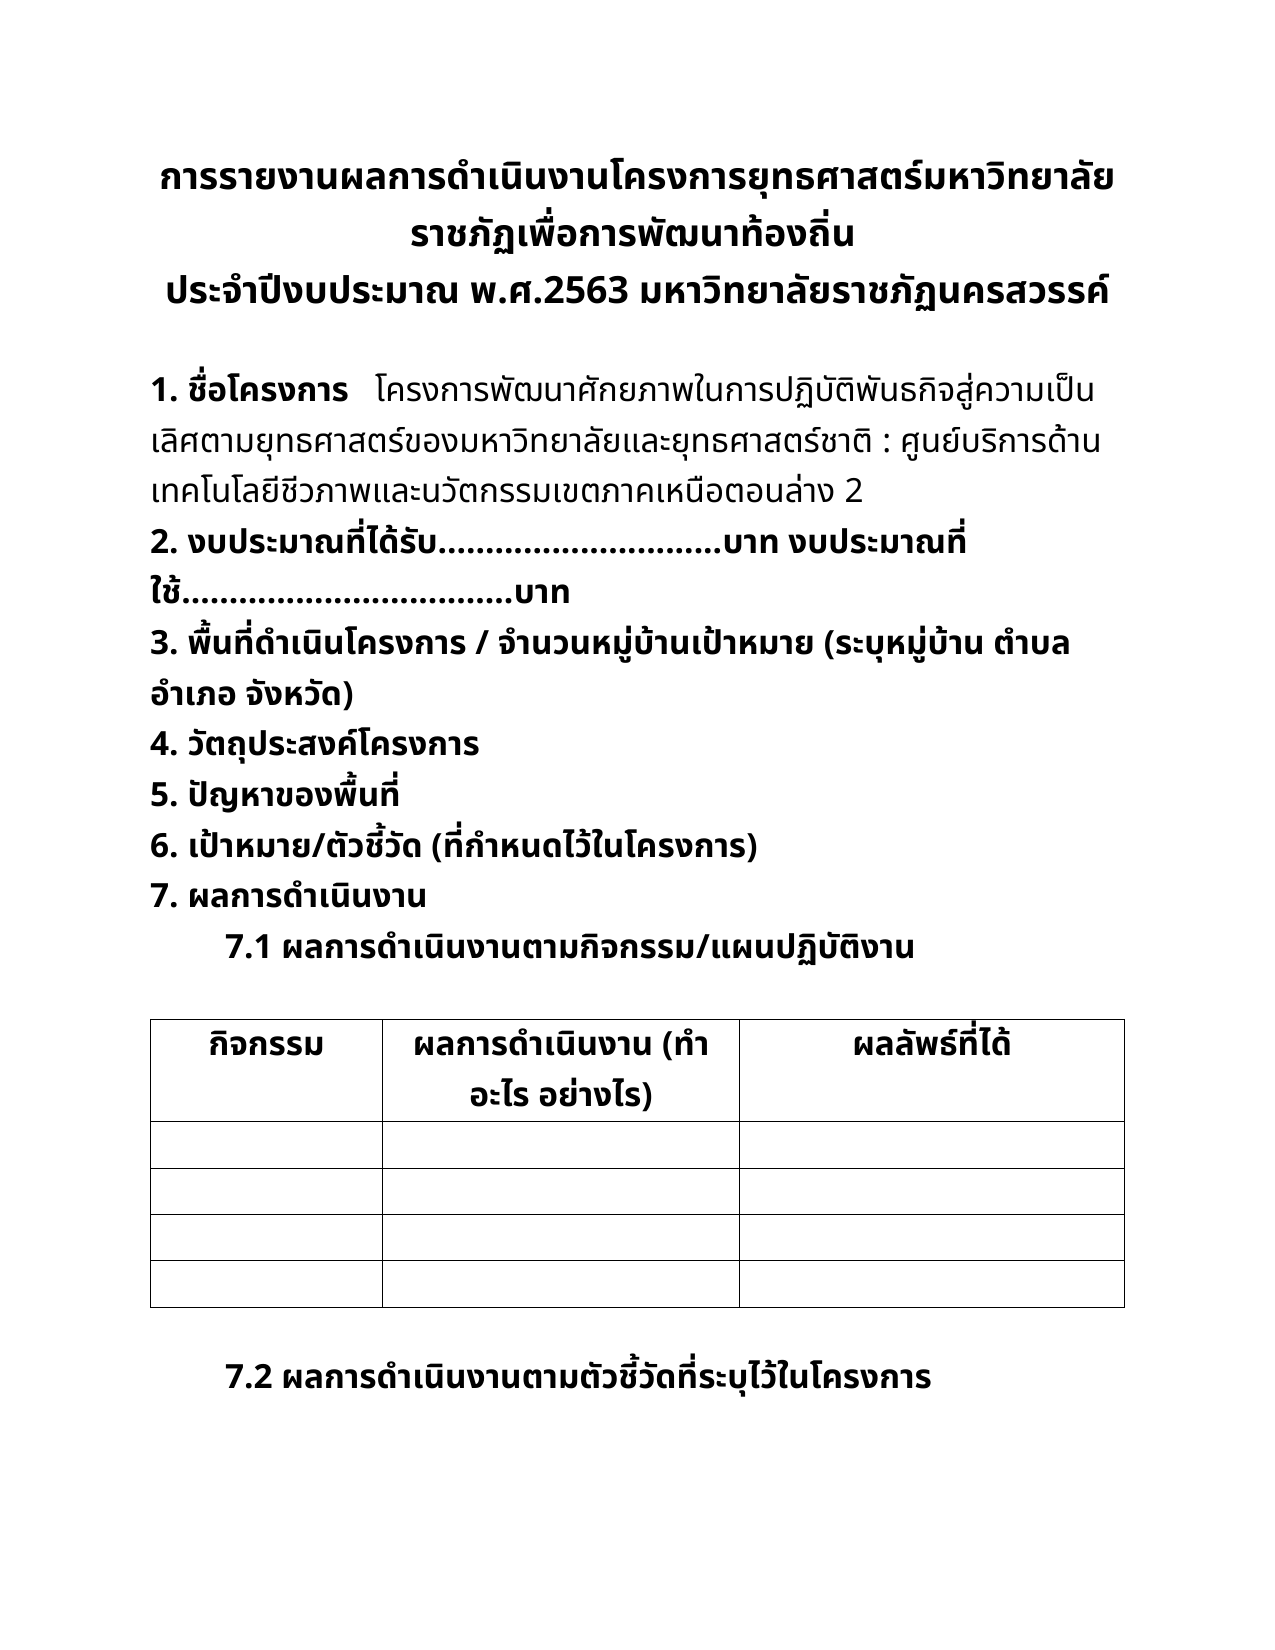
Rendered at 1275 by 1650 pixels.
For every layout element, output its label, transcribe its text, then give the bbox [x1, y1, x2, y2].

text การรายงานผลการดำเนินงานโครงการยุทธศาสตร์มหาวิทยาลัยราชภัฏเพื่อการพัฒนาท้องถิ่น ประจำปีงบประมาณ พ.ศ.2563 มหาวิทยาลัยราชภัฏนครสวรรค์ [150, 150, 1125, 320]
table_cell [740, 1261, 1124, 1307]
table_cell [383, 1261, 739, 1307]
text 3. พื้นที่ดำเนินโครงการ / จำนวนหมู่บ้านเป้าหมาย (ระบุหมู่บ้าน ตำบล อำเภอ จังหวัด) [150, 619, 1125, 720]
table_cell [740, 1215, 1124, 1260]
text 7. ผลการดำเนินงาน [150, 872, 1125, 923]
text 5. ปัญหาของพื้นที่ [150, 771, 1125, 821]
table_header ผลการดำเนินงาน (ทำอะไร อย่างไร) [383, 1020, 739, 1121]
table_cell [383, 1215, 739, 1260]
table_cell [383, 1169, 739, 1214]
table_header กิจกรรม [151, 1020, 382, 1121]
text 7.2 ผลการดำเนินงานตามตัวชี้วัดที่ระบุไว้ในโครงการ [150, 1353, 1125, 1404]
table_cell [151, 1122, 382, 1167]
table_cell [151, 1169, 382, 1214]
text 6. เป้าหมาย/ตัวชี้วัด (ที่กำหนดไว้ในโครงการ) [150, 821, 1125, 872]
table_cell [740, 1169, 1124, 1214]
text 7.1 ผลการดำเนินงานตามกิจกรรม/แผนปฏิบัติงาน [150, 923, 1125, 973]
table_header ผลลัพธ์ที่ได้ [740, 1020, 1124, 1121]
text 1. ชื่อโครงการ โครงการพัฒนาศักยภาพในการปฏิบัติพันธกิจสู่ความเป็นเลิศตามยุทธศาสตร์ของมหาวิทยาลัยและยุทธศาสตร์ชาติ : ศูนย์บริการด้านเทคโนโลยีชีวภาพและนวัตกรรมเขตภาคเหนือตอนล่าง 2 [150, 366, 1125, 518]
table_cell [383, 1122, 739, 1167]
text 2. งบประมาณที่ได้รับ..............................บาท งบประมาณที่ใช้...................................บาท [150, 518, 1125, 619]
table_cell [151, 1261, 382, 1307]
table_cell [151, 1215, 382, 1260]
table_cell [740, 1122, 1124, 1167]
text 4. วัตถุประสงค์โครงการ [150, 720, 1125, 771]
